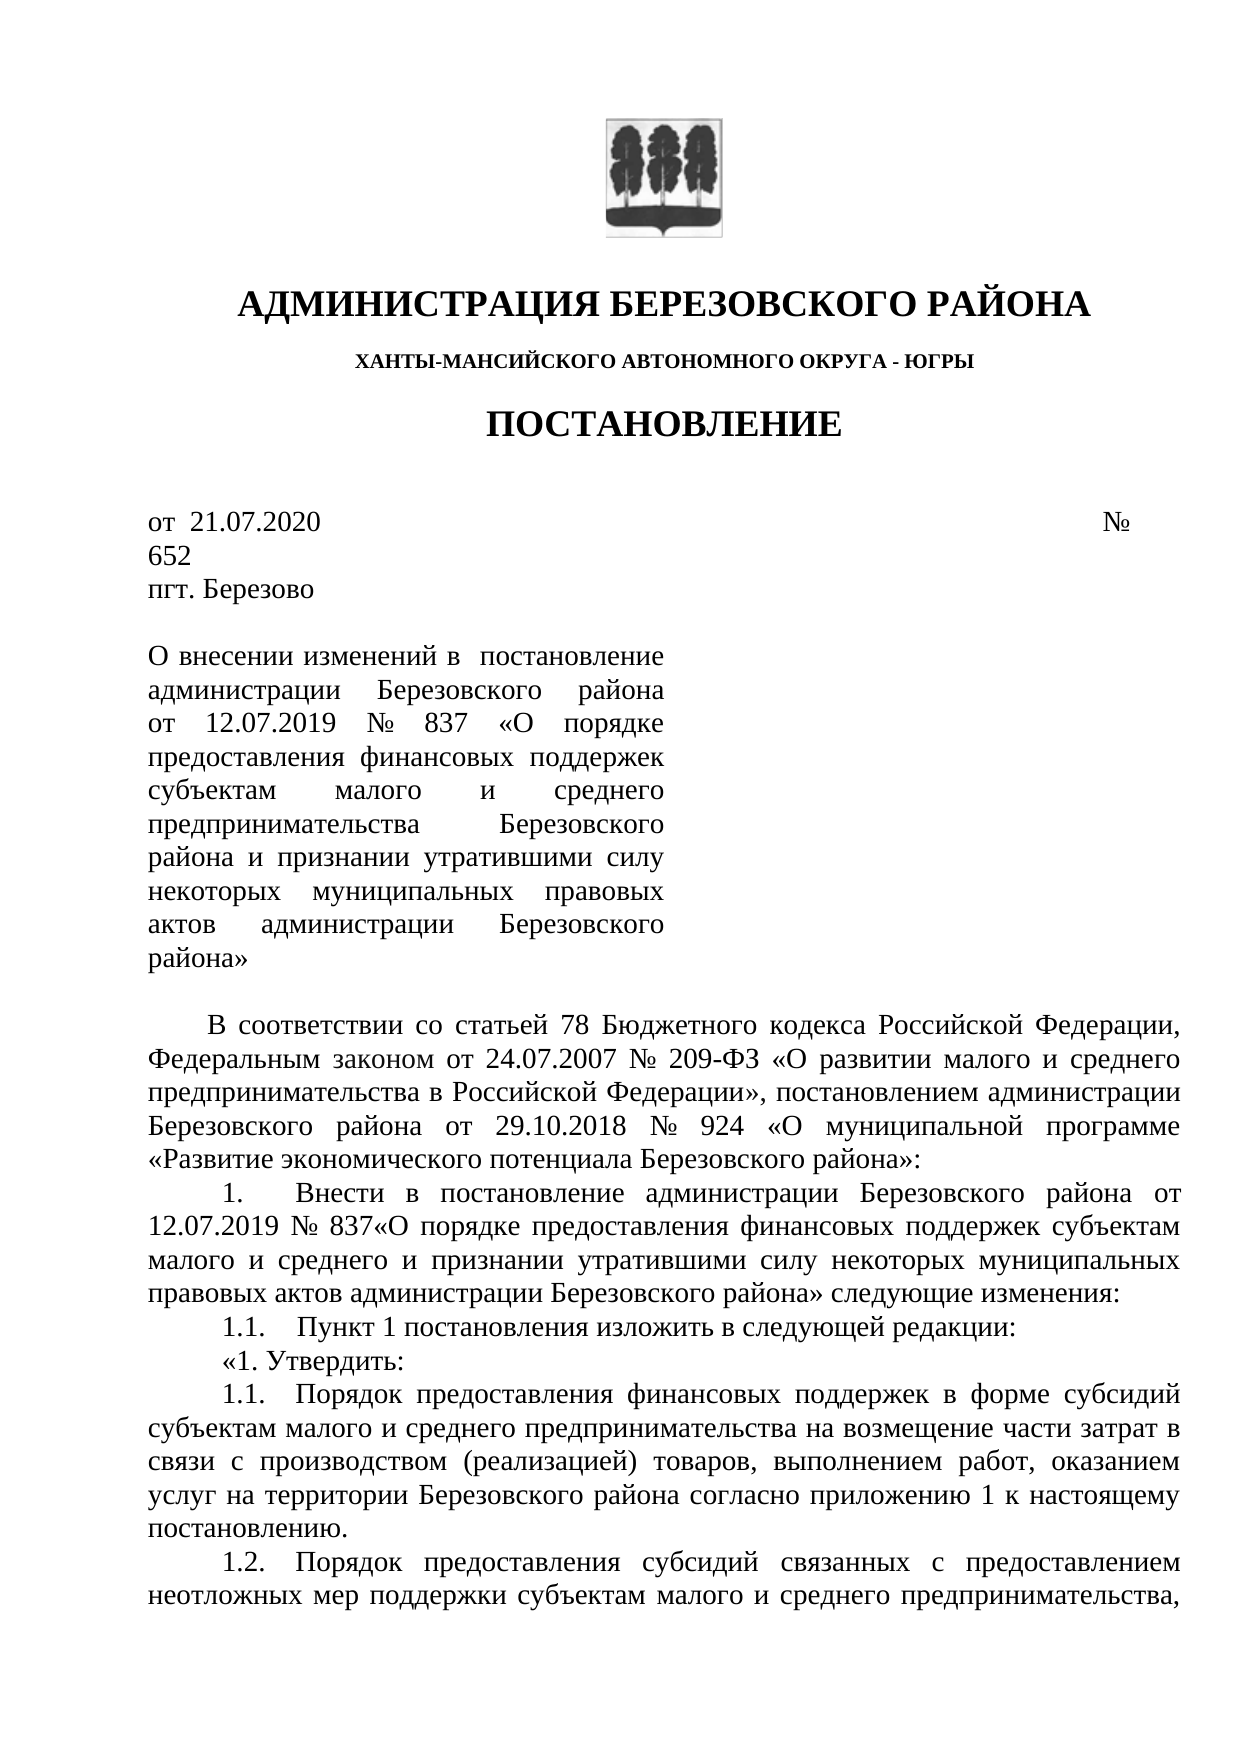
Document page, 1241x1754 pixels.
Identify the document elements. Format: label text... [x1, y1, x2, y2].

text В соответствии со статьей 78 Бюджетного кодекса Российской Федерации, Федеральным законом от 24.07.2007 № 209-ФЗ «О развитии малого и среднего предпринимательства в Российской Федерации», постановлением администрации Березовского района от 29.10.2018 № 924 «О муниципальной программе «Развитие экономического потенциала Березовского района»: [148, 1007, 1181, 1175]
text О внесении изменений в постановление администрации Березовского района от 12.07.2019 № 837 «О порядке предоставления финансовых поддержек субъектам малого и среднего предпринимательства Березовского района и признании утратившими силу некоторых муниципальных правовых актов администрации Березовского района» [148, 638, 664, 974]
text ХАНТЫ-МАНСИЙСКОГО АВТОНОМНОГО ОКРУГА - ЮГРЫ [148, 349, 1181, 373]
list Пункт 1 постановления изложить в следующей редакции: [222, 1309, 1181, 1343]
list Порядок предоставления финансовых поддержек в форме субсидий субъектам малого и среднего предпринимательства на возмещение части затрат в связи с производством (реализацией) товаров, выполнением работ, оказанием услуг на территории Березовского района согласно приложению 1 к настоящему постановлению. [148, 1376, 1181, 1544]
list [148, 1544, 1181, 1611]
text ПОСТАНОВЛЕНИЕ [148, 402, 1181, 445]
text АДМИНИСТРАЦИЯ БЕРЕЗОВСКОГО РАЙОНА [148, 282, 1181, 325]
text «1. Утвердить: [222, 1343, 1181, 1376]
picture [605, 118, 723, 239]
text от 21.07.2020 № 652 [148, 504, 1181, 571]
list Внести в постановление администрации Березовского района от 12.07.2019 № 837«О порядке предоставления финансовых поддержек субъектам малого и среднего и признании утратившими силу некоторых муниципальных правовых актов администрации Березовского района» следующие изменения: [148, 1175, 1181, 1309]
text пгт. Березово [148, 571, 1181, 605]
